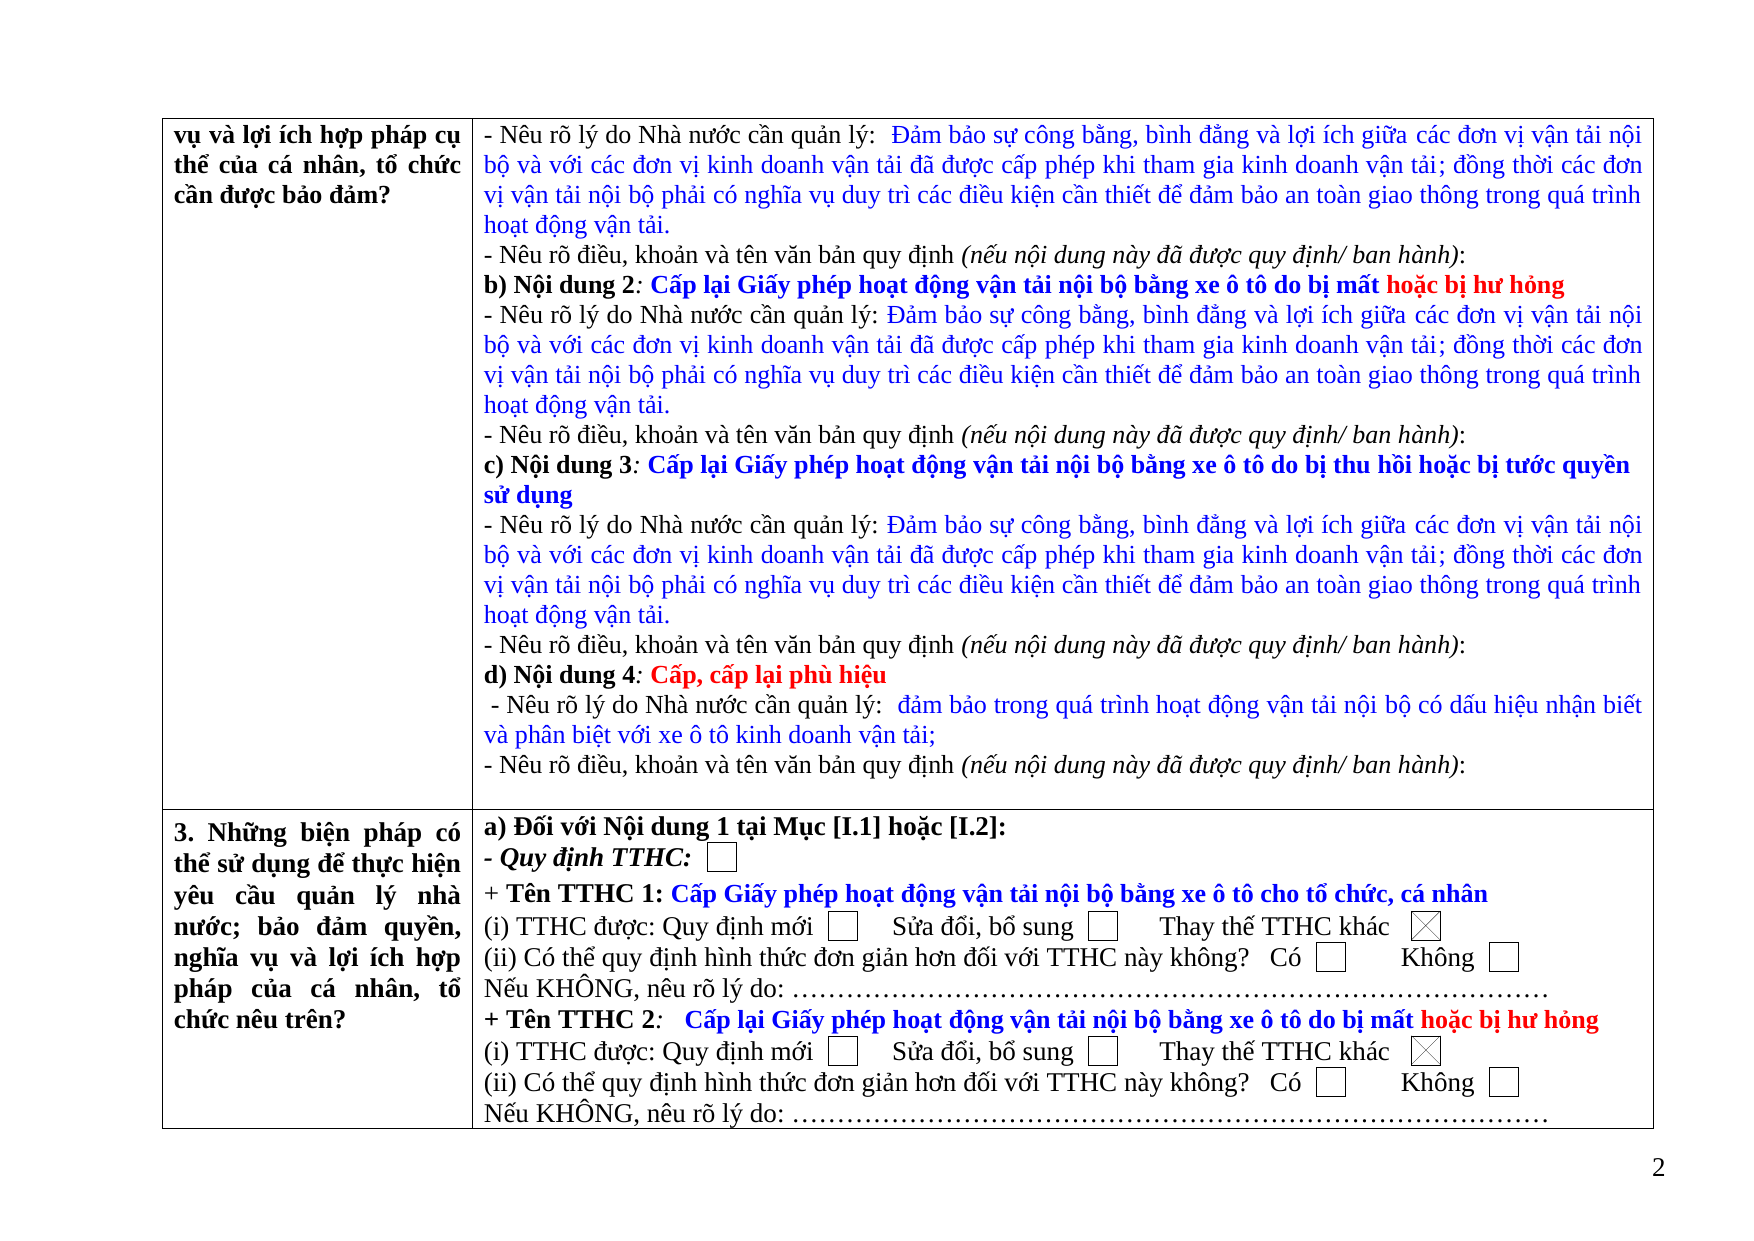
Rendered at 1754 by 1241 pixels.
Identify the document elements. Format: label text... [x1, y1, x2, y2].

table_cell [163, 810, 472, 1128]
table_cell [163, 119, 472, 809]
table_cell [473, 810, 1653, 1128]
